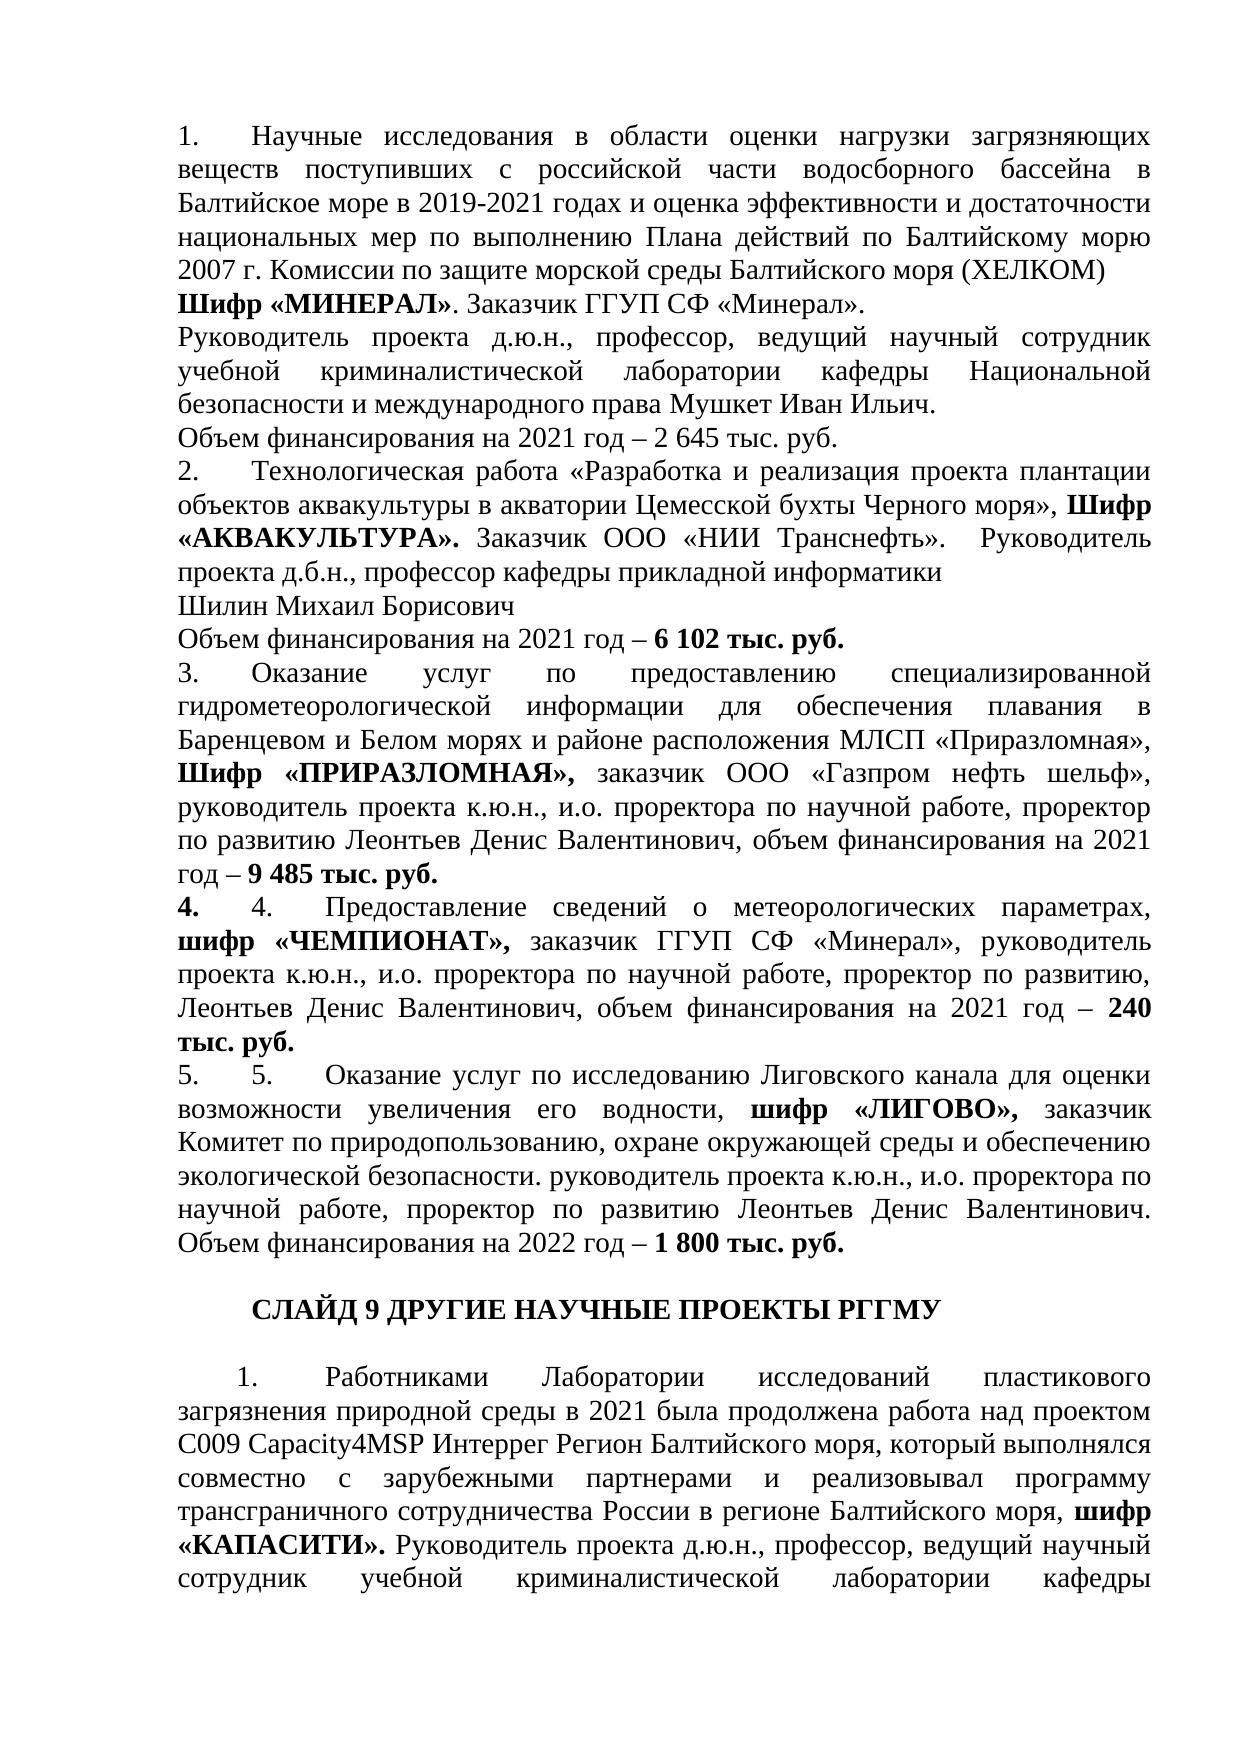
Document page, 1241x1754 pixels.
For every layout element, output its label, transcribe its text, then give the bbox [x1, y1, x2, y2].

list Оказание услуг по предоставлению специализированной гидрометеорологической информации для обеспечения плавания в Баренцевом и Белом морях и районе расположения МЛСП «Приразломная», Шифр «ПРИРАЗЛОМНАЯ», заказчик ООО «Газпром нефть шельф», руководитель проекта к.ю.н., и.о. проректора по научной работе, проректор по развитию Леонтьев Денис Валентинович, объем финансирования на 2021 год – 9 485 тыс. руб. [177, 655, 1152, 889]
list 4. Предоставление сведений о метеорологических параметрах, шифр «ЧЕМПИОНАТ», заказчик ГГУП СФ «Минерал», руководитель проекта к.ю.н., и.о. проректора по научной работе, проректор по развитию, Леонтьев Денис Валентинович, объем финансирования на 2021 год – 240 тыс. руб. [177, 889, 1152, 1057]
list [177, 1359, 1152, 1594]
list 5. Оказание услуг по исследованию Лиговского канала для оценки возможности увеличения его водности, шифр «ЛИГОВО», заказчик Комитет по природопользованию, охране окружающей среды и обеспечению экологической безопасности. руководитель проекта к.ю.н., и.о. проректора по научной работе, проректор по развитию Леонтьев Денис Валентинович. Объем финансирования на 2022 год – 1 800 тыс. руб. [177, 1057, 1152, 1258]
text Шифр «МИНЕРАЛ». Заказчик ГГУП СФ «Минерал». [177, 286, 1152, 319]
list Технологическая работа «Разработка и реализация проекта плантации объектов аквакультуры в акватории Цемесской бухты Черного моря», Шифр «АКВАКУЛЬТУРА». Заказчик ООО «НИИ Транснефть». Руководитель проекта д.б.н., профессор кафедры прикладной информатики [177, 453, 1152, 588]
text Руководитель проекта д.ю.н., профессор, ведущий научный сотрудник учебной криминалистической лаборатории кафедры Национальной безопасности и международного права Мушкет Иван Ильич. [177, 319, 1152, 420]
text Объем финансирования на 2021 год – 2 645 тыс. руб. [177, 420, 1152, 453]
list Шилин Михаил Борисович [177, 588, 1152, 621]
list Объем финансирования на 2021 год – 6 102 тыс. руб. [177, 621, 1152, 655]
text СЛАЙД 9 ДРУГИЕ НАУЧНЫЕ ПРОЕКТЫ РГГМУ [177, 1292, 1152, 1326]
list Научные исследования в области оценки нагрузки загрязняющих веществ поступивших с российской части водосборного бассейна в Балтийское море в 2019-2021 годах и оценка эффективности и достаточности национальных мер по выполнению Плана действий по Балтийскому морю 2007 г. Комиссии по защите морской среды Балтийского моря (ХЕЛКОМ) [177, 118, 1152, 286]
